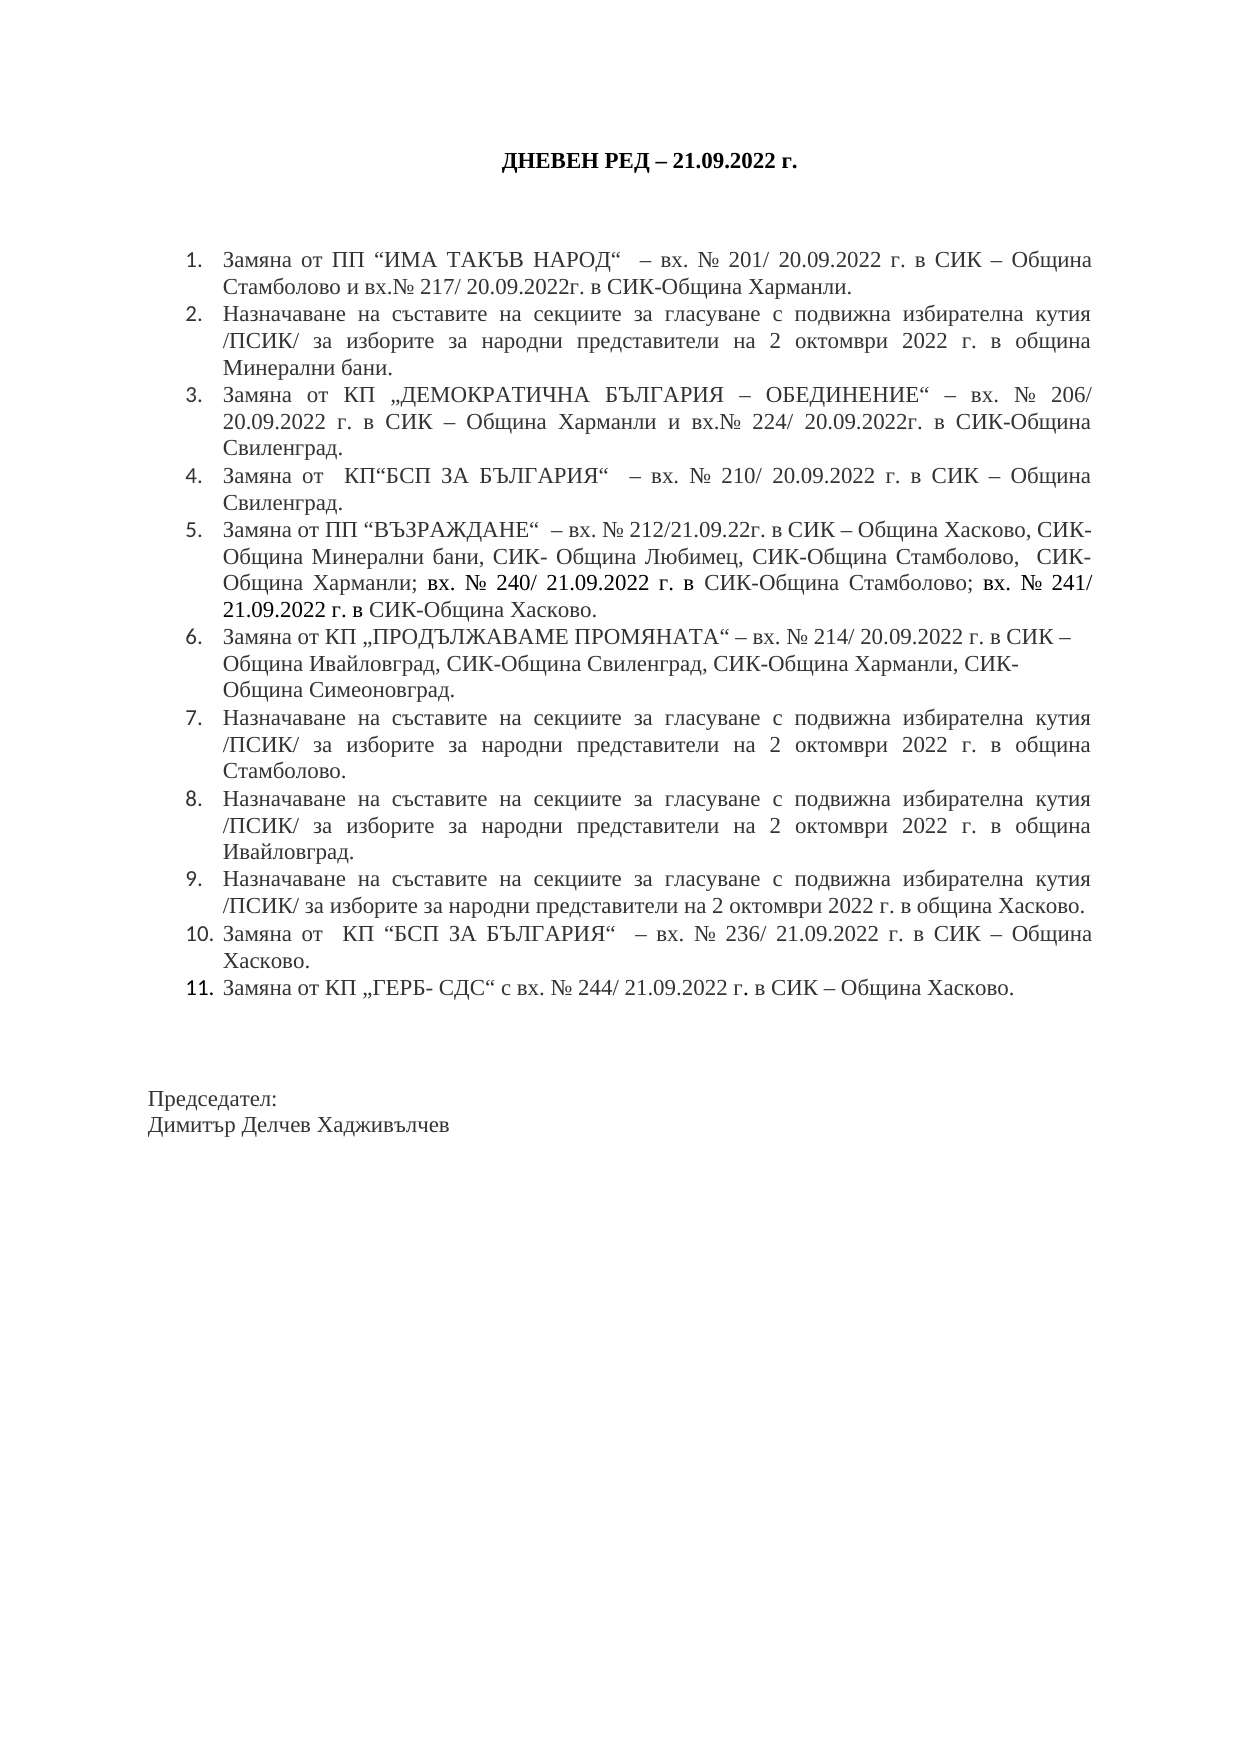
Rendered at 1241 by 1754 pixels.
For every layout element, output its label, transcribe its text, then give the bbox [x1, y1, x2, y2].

list Замяна от КП „ДЕМОКРАТИЧНА БЪЛГАРИЯ – ОБЕДИНЕНИЕ“ – вх. № 206/ 20.09.2022 г. в СИК – Община Харманли и вх.№ 224/ 20.09.2022г. в СИК-Община Свиленград. [185, 380, 1093, 461]
list Назначаване на съставите на секциите за гласуване с подвижна избирателна кутия /ПСИК/ за изборите за народни представители на 2 октомври 2022 г. в община Минерални бани. [185, 299, 1093, 380]
text Председател: [148, 1085, 1093, 1111]
list Назначаване на съставите на секциите за гласуване с подвижна избирателна кутия /ПСИК/ за изборите за народни представители на 2 октомври 2022 г. в община Ивайловград. [185, 784, 1093, 864]
text Димитър Делчев Хадживълчев [148, 1111, 1093, 1138]
list Замяна от ПП “ИМА ТАКЪВ НАРОД“ – вх. № 201/ 20.09.2022 г. в СИК – Община Стамболово и вх.№ 217/ 20.09.2022г. в СИК-Община Харманли. [185, 245, 1093, 299]
text ДНЕВЕН РЕД – 21.09.2022 г. [148, 148, 1093, 174]
list Замяна от КП “БСП ЗА БЪЛГАРИЯ“ – вх. № 236/ 21.09.2022 г. в СИК – Община Хасково. [185, 919, 1093, 973]
list Назначаване на съставите на секциите за гласуване с подвижна избирателна кутия /ПСИК/ за изборите за народни представители на 2 октомври 2022 г. в община Стамболово. [185, 703, 1093, 784]
list Замяна от ПП “ВЪЗРАЖДАНЕ“ – вх. № 212/21.09.22г. в СИК – Община Хасково, СИК-Община Минерални бани, СИК- Община Любимец, СИК-Община Стамболово, СИК-Община Харманли; вх. № 240/ 21.09.2022 г. в СИК-Община Стамболово; вх. № 241/ 21.09.2022 г. в СИК-Община Хасково. [185, 515, 1093, 622]
list Замяна от КП“БСП ЗА БЪЛГАРИЯ“ – вх. № 210/ 20.09.2022 г. в СИК – Община Свиленград. [185, 461, 1093, 515]
list Замяна от КП „ПРОДЪЛЖАВАМЕ ПРОМЯНАТА“ – вх. № 214/ 20.09.2022 г. в СИК – Община Ивайловград, СИК-Община Свиленград, СИК-Община Харманли, СИК-Община Симеоновград. [185, 622, 1093, 703]
list Назначаване на съставите на секциите за гласуване с подвижна избирателна кутия /ПСИК/ за изборите за народни представители на 2 октомври 2022 г. в община Хасково. [185, 864, 1093, 919]
list Замяна от КП „ГЕРБ- СДС“ с вх. № 244/ 21.09.2022 г. в СИК – Община Хасково. [185, 973, 1093, 1001]
